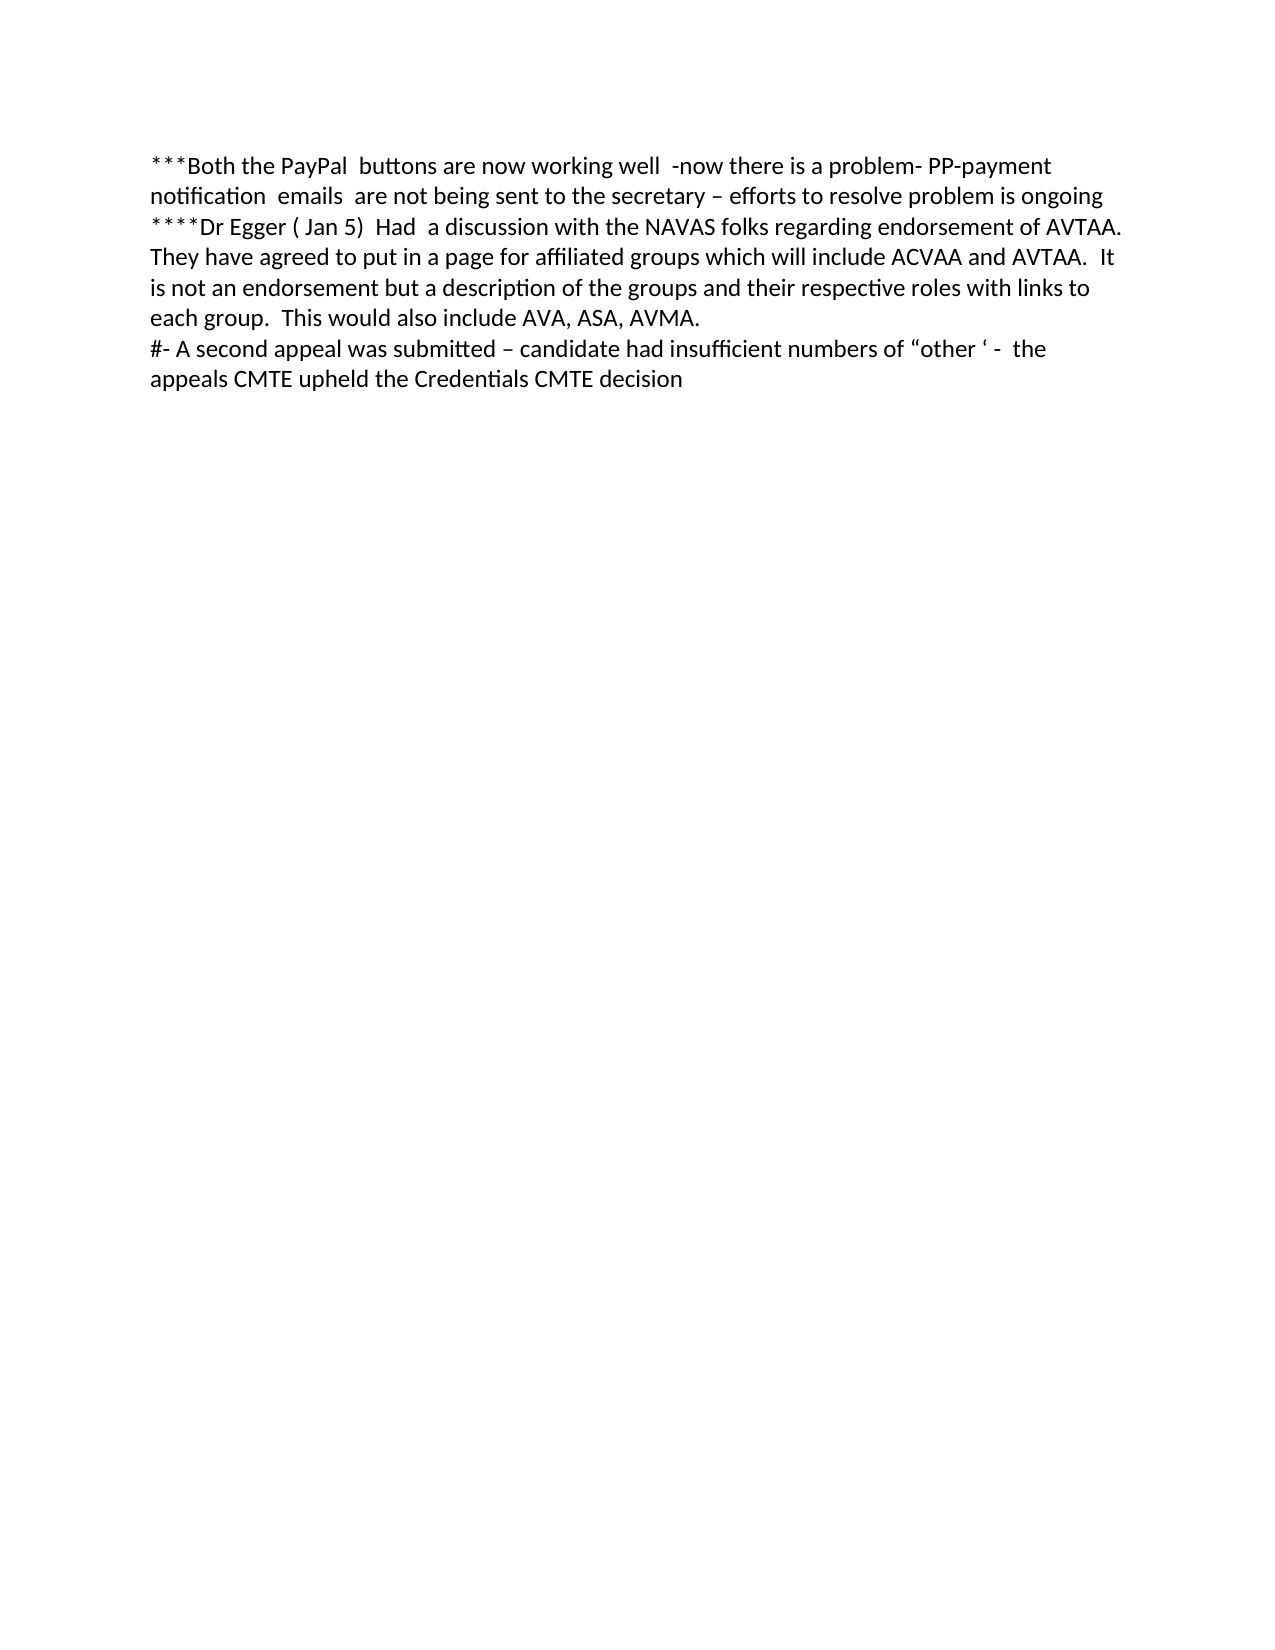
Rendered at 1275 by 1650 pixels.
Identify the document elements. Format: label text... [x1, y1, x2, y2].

text ****Dr Egger ( Jan 5) Had a discussion with the NAVAS folks regarding endorsement of AVTAA. They have agreed to put in a page for affiliated groups which will include ACVAA and AVTAA. It is not an endorsement but a description of the groups and their respective roles with links to each group. This would also include AVA, ASA, AVMA. [701, 211, 1125, 333]
text ***Both the PayPal buttons are now working well -now there is a problem- PP-payment notification emails are not being sent to the secretary – efforts to resolve problem is ongoing [150, 150, 1125, 211]
text #- A second appeal was submitted – candidate had insufficient numbers of “other ‘ - the appeals CMTE upheld the Credentials CMTE decision [683, 333, 1125, 394]
